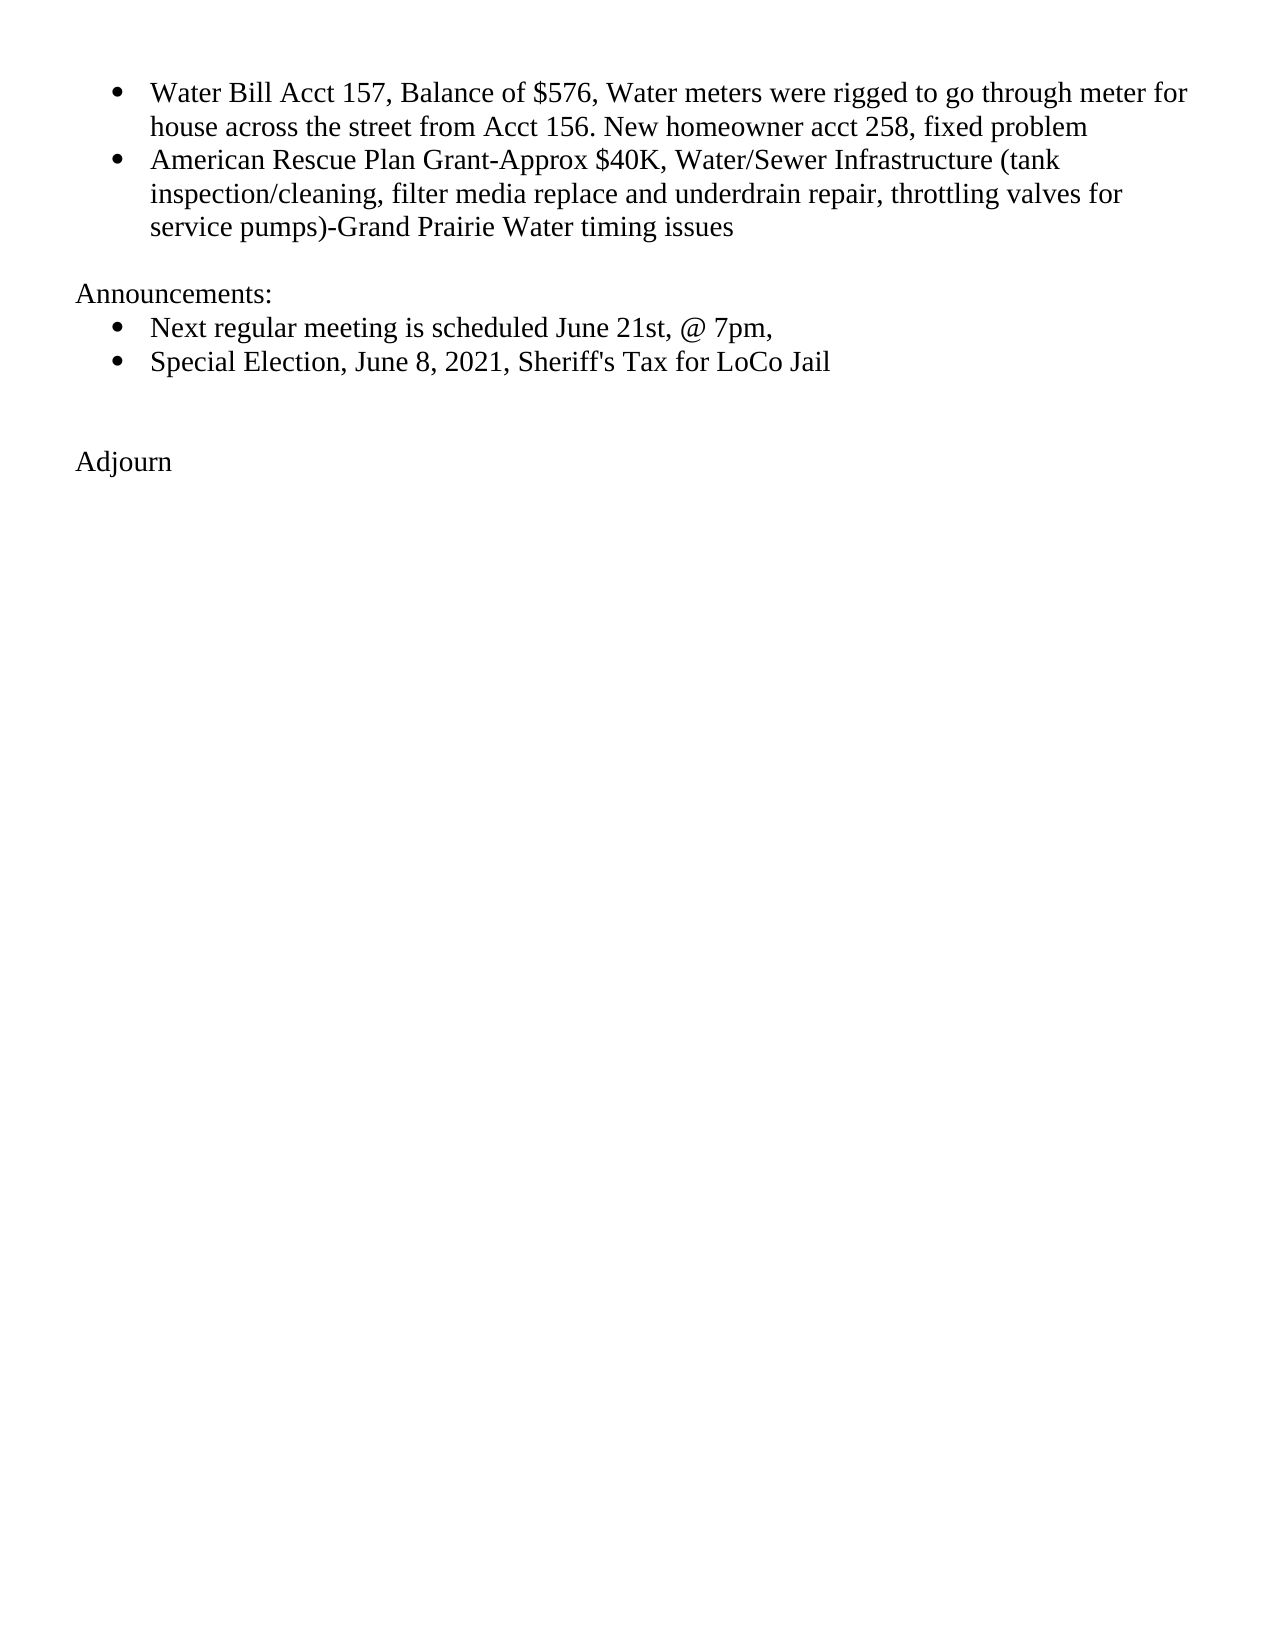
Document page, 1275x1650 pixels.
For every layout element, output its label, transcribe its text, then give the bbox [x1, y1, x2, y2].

list American Rescue Plan Grant-Approx $40K, Water/Sewer Infrastructure (tank inspection/cleaning, filter media replace and underdrain repair, throttling valves for service pumps)-Grand Prairie Water timing issues [112, 142, 1200, 243]
text Adjourn [75, 444, 1200, 478]
list Next regular meeting is scheduled June 21st, @ 7pm, [112, 310, 1200, 344]
text Announcements: [75, 276, 1200, 310]
list Water Bill Acct 157, Balance of $576, Water meters were rigged to go through meter for house across the street from Acct 156. New homeowner acct 258, fixed problem [112, 75, 1200, 142]
list Special Election, June 8, 2021, Sheriff's Tax for LoCo Jail [112, 344, 1200, 377]
